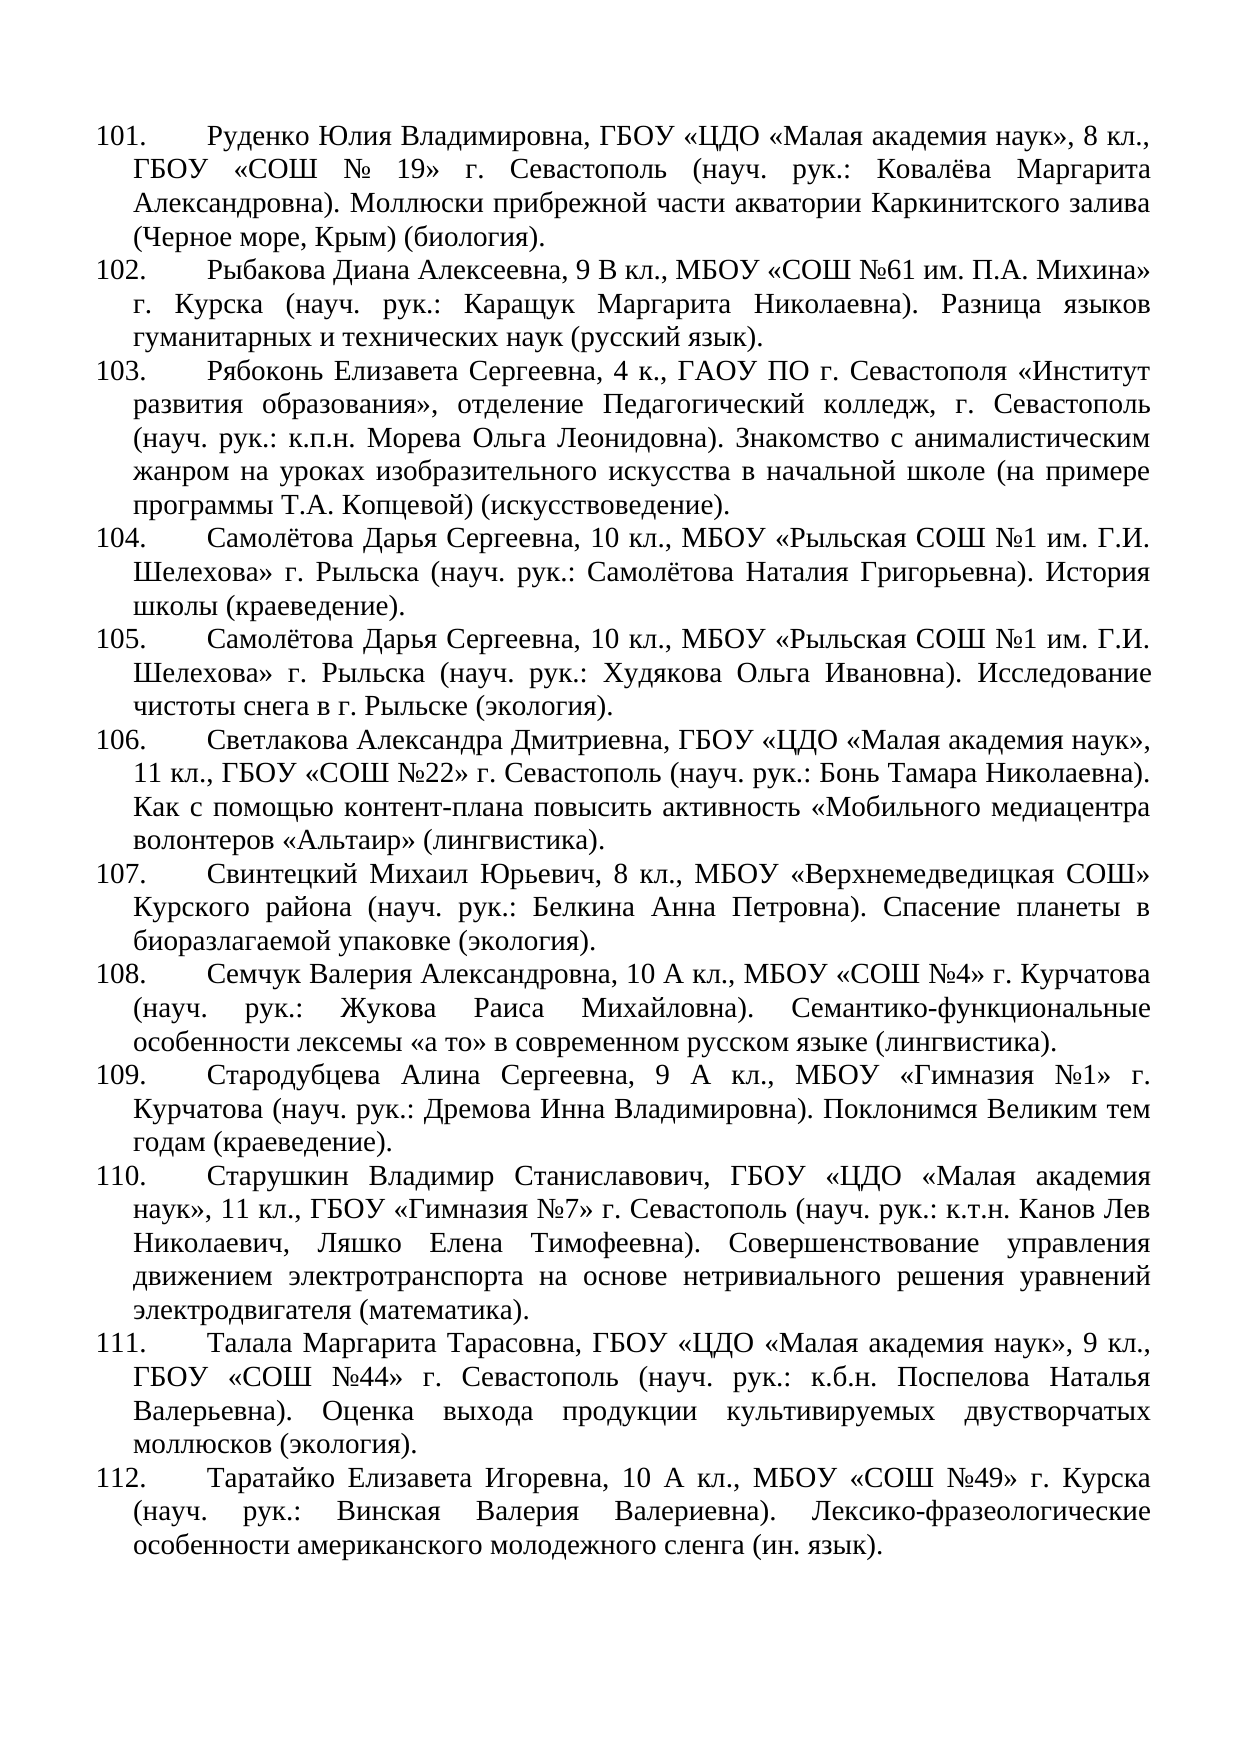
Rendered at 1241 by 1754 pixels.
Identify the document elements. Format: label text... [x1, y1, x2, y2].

list Таратайко Елизавета Игоревна, 10 А кл., МБОУ «СОШ №49» г. Курска (науч. рук.: Винская Валерия Валериевна). Лексико-фразеологические особенности американского молодежного сленга (ин. язык). [95, 1460, 1152, 1560]
list Старушкин Владимир Станиславович, ГБОУ «ЦДО «Малая академия наук», 11 кл., ГБОУ «Гимназия №7» г. Севастополь (науч. рук.: к.т.н. Канов Лев Николаевич, Ляшко Елена Тимофеевна). Совершенствование управления движением электротранспорта на основе нетривиального решения уравнений электродвигателя (математика). [95, 1158, 1152, 1326]
list Свинтецкий Михаил Юрьевич, 8 кл., МБОУ «Верхнемедведицкая СОШ» Курского района (науч. рук.: Белкина Анна Петровна). Спасение планеты в биоразлагаемой упаковке (экология). [95, 856, 1152, 957]
list Самолётова Дарья Сергеевна, 10 кл., МБОУ «Рыльская СОШ №1 им. Г.И. Шелехова» г. Рыльска (науч. рук.: Самолётова Наталия Григорьевна). История школы (краеведение). [95, 521, 1152, 621]
list Семчук Валерия Александровна, 10 А кл., МБОУ «СОШ №4» г. Курчатова (науч. рук.: Жукова Раиса Михайловна). Семантико-функциональные особенности лексемы «а то» в современном русском языке (лингвистика). [95, 957, 1152, 1057]
list Стародубцева Алина Сергеевна, 9 А кл., МБОУ «Гимназия №1» г. Курчатова (науч. рук.: Дремова Инна Владимировна). Поклонимся Великим тем годам (краеведение). [95, 1057, 1152, 1158]
list Светлакова Александра Дмитриевна, ГБОУ «ЦДО «Малая академия наук», 11 кл., ГБОУ «СОШ №22» г. Севастополь (науч. рук.: Бонь Тамара Николаевна). Как с помощью контент-плана повысить активность «Мобильного медиацентра волонтеров «Альтаир» (лингвистика). [95, 722, 1152, 856]
list Рыбакова Диана Алексеевна, 9 В кл., МБОУ «СОШ №61 им. П.А. Михина» г. Курска (науч. рук.: Каращук Маргарита Николаевна). Разница языков гуманитарных и технических наук (русский язык). [95, 252, 1152, 353]
list Самолётова Дарья Сергеевна, 10 кл., МБОУ «Рыльская СОШ №1 им. Г.И. Шелехова» г. Рыльска (науч. рук.: Худякова Ольга Ивановна). Исследование чистоты снега в г. Рыльске (экология). [95, 621, 1152, 722]
list Рябоконь Елизавета Сергеевна, 4 к., ГАОУ ПО г. Севастополя «Институт развития образования», отделение Педагогический колледж, г. Севастополь (науч. рук.: к.п.н. Морева Ольга Леонидовна). Знакомство с анималистическим жанром на уроках изобразительного искусства в начальной школе (на примере программы Т.А. Копцевой) (искусствоведение). [95, 353, 1152, 521]
list Талала Маргарита Тарасовна, ГБОУ «ЦДО «Малая академия наук», 9 кл., ГБОУ «СОШ №44» г. Севастополь (науч. рук.: к.б.н. Поспелова Наталья Валерьевна). Оценка выхода продукции культивируемых двустворчатых моллюсков (экология). [95, 1326, 1152, 1460]
list Руденко Юлия Владимировна, ГБОУ «ЦДО «Малая академия наук», 8 кл., ГБОУ «СОШ № 19» г. Севастополь (науч. рук.: Ковалёва Маргарита Александровна). Моллюски прибрежной части акватории Каркинитского залива (Черное море, Крым) (биология). [95, 118, 1152, 252]
